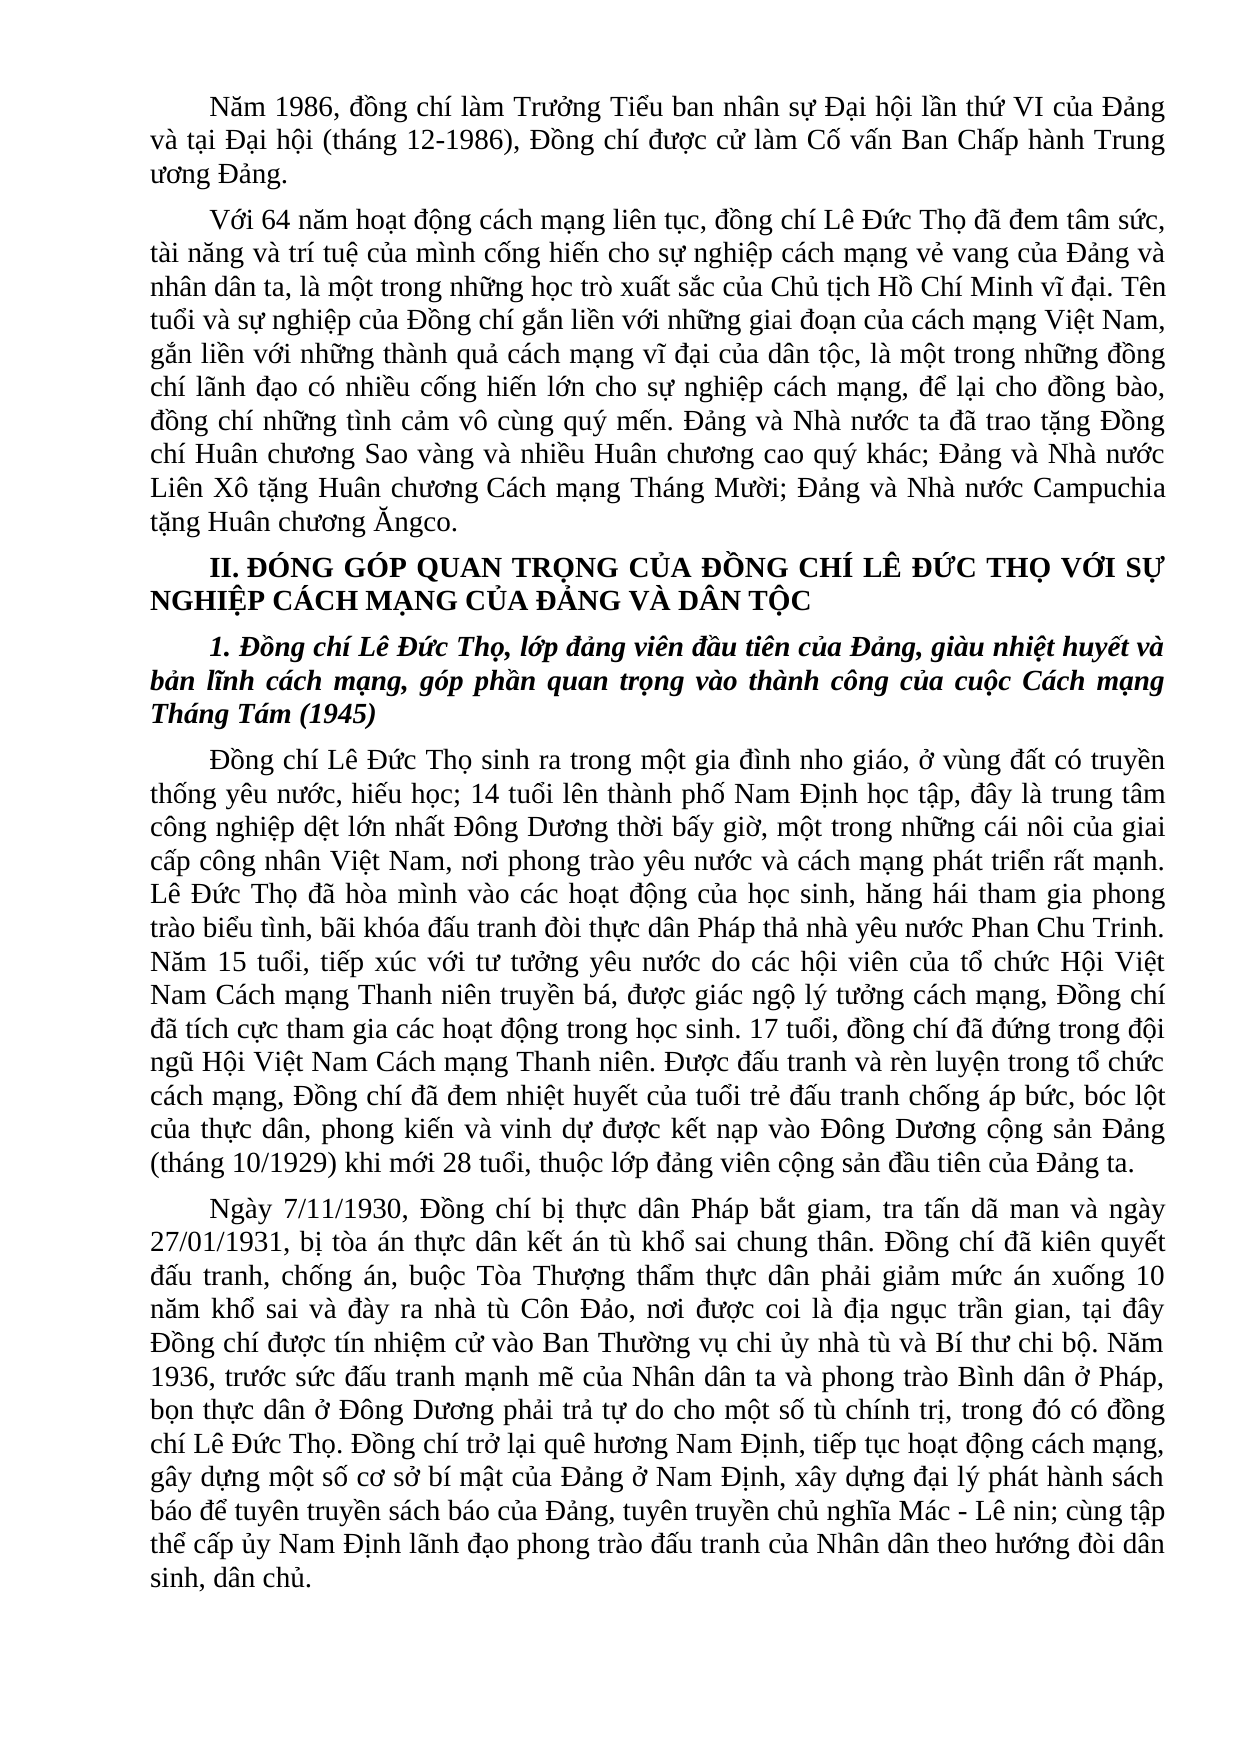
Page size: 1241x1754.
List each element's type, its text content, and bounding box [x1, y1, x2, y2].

text Với 64 năm hoạt động cách mạng liên tục, đồng chí Lê Đức Thọ đã đem tâm sức, tài năng và trí tuệ của mình cống hiến cho sự nghiệp cách mạng vẻ vang của Đảng và nhân dân ta, là một trong những học trò xuất sắc của Chủ tịch Hồ Chí Minh vĩ đại. Tên tuổi và sự nghiệp của Đồng chí gắn liền với những giai đoạn của cách mạng Việt Nam, gắn liền với những thành quả cách mạng vĩ đại của dân tộc, là một trong những đồng chí lãnh đạo có nhiều cống hiến lớn cho sự nghiệp cách mạng, để lại cho đồng bào, đồng chí những tình cảm vô cùng quý mến. Đảng và Nhà nước ta đã trao tặng Đồng chí Huân chương Sao vàng và nhiều Huân chương cao quý khác; Đảng và Nhà nước Liên Xô tặng Huân chương Cách mạng Tháng Mười; Đảng và Nhà nước Campuchia tặng Huân chương Ăngco. [150, 202, 1167, 537]
text Ngày 7/11/1930, Đồng chí bị thực dân Pháp bắt giam, tra tấn dã man và ngày 27/01/1931, bị tòa án thực dân kết án tù khổ sai chung thân. Đồng chí đã kiên quyết đấu tranh, chống án, buộc Tòa Thượng thẩm thực dân phải giảm mức án xuống 10 năm khổ sai và đày ra nhà tù Côn Đảo, nơi được coi là địa ngục trần gian, tại đây Đồng chí được tín nhiệm cử vào Ban Thường vụ chi ủy nhà tù và Bí thư chi bộ. Năm 1936, trước sức đấu tranh mạnh mẽ của Nhân dân ta và phong trào Bình dân ở Pháp, bọn thực dân ở Đông Dương phải trả tự do cho một số tù chính trị, trong đó có đồng chí Lê Đức Thọ. Đồng chí trở lại quê hương Nam Định, tiếp tục hoạt động cách mạng, gây dựng một số cơ sở bí mật của Đảng ở Nam Định, xây dựng đại lý phát hành sách báo để tuyên truyền sách báo của Đảng, tuyên truyền chủ nghĩa Mác - Lê nin; cùng tập thể cấp ủy Nam Định lãnh đạo phong trào đấu tranh của Nhân dân theo hướng đòi dân sinh, dân chủ. [150, 1191, 1167, 1593]
text Năm 1986, đồng chí làm Trưởng Tiểu ban nhân sự Đại hội lần thứ VI của Đảng và tại Đại hội (tháng 12-1986), Đồng chí được cử làm Cố vấn Ban Chấp hành Trung ương Đảng. [150, 89, 1167, 189]
text II. ĐÓNG GÓP QUAN TRỌNG CỦA ĐỒNG CHÍ LÊ ĐỨC THỌ VỚI SỰ NGHIỆP CÁCH MẠNG CỦA ĐẢNG VÀ DÂN TỘC [150, 550, 1167, 617]
text 1. Đồng chí Lê Đức Thọ, lớp đảng viên đầu tiên của Đảng, giàu nhiệt huyết và bản lĩnh cách mạng, góp phần quan trọng vào thành công của cuộc Cách mạng Tháng Tám (1945) [150, 629, 1167, 730]
text Đồng chí Lê Đức Thọ sinh ra trong một gia đình nho giáo, ở vùng đất có truyền thống yêu nước, hiếu học; 14 tuổi lên thành phố Nam Định học tập, đây là trung tâm công nghiệp dệt lớn nhất Đông Dương thời bấy giờ, một trong những cái nôi của giai cấp công nhân Việt Nam, nơi phong trào yêu nước và cách mạng phát triển rất mạnh. Lê Đức Thọ đã hòa mình vào các hoạt động của học sinh, hăng hái tham gia phong trào biểu tình, bãi khóa đấu tranh đòi thực dân Pháp thả nhà yêu nước Phan Chu Trinh. Năm 15 tuổi, tiếp xúc với tư tưởng yêu nước do các hội viên của tổ chức Hội Việt Nam Cách mạng Thanh niên truyền bá, được giác ngộ lý tưởng cách mạng, Đồng chí đã tích cực tham gia các hoạt động trong học sinh. 17 tuổi, đồng chí đã đứng trong đội ngũ Hội Việt Nam Cách mạng Thanh niên. Được đấu tranh và rèn luyện trong tổ chức cách mạng, Đồng chí đã đem nhiệt huyết của tuổi trẻ đấu tranh chống áp bức, bóc lột của thực dân, phong kiến và vinh dự được kết nạp vào Đông Dương cộng sản Đảng (tháng 10/1929) khi mới 28 tuổi, thuộc lớp đảng viên cộng sản đầu tiên của Đảng ta. [150, 742, 1167, 1178]
